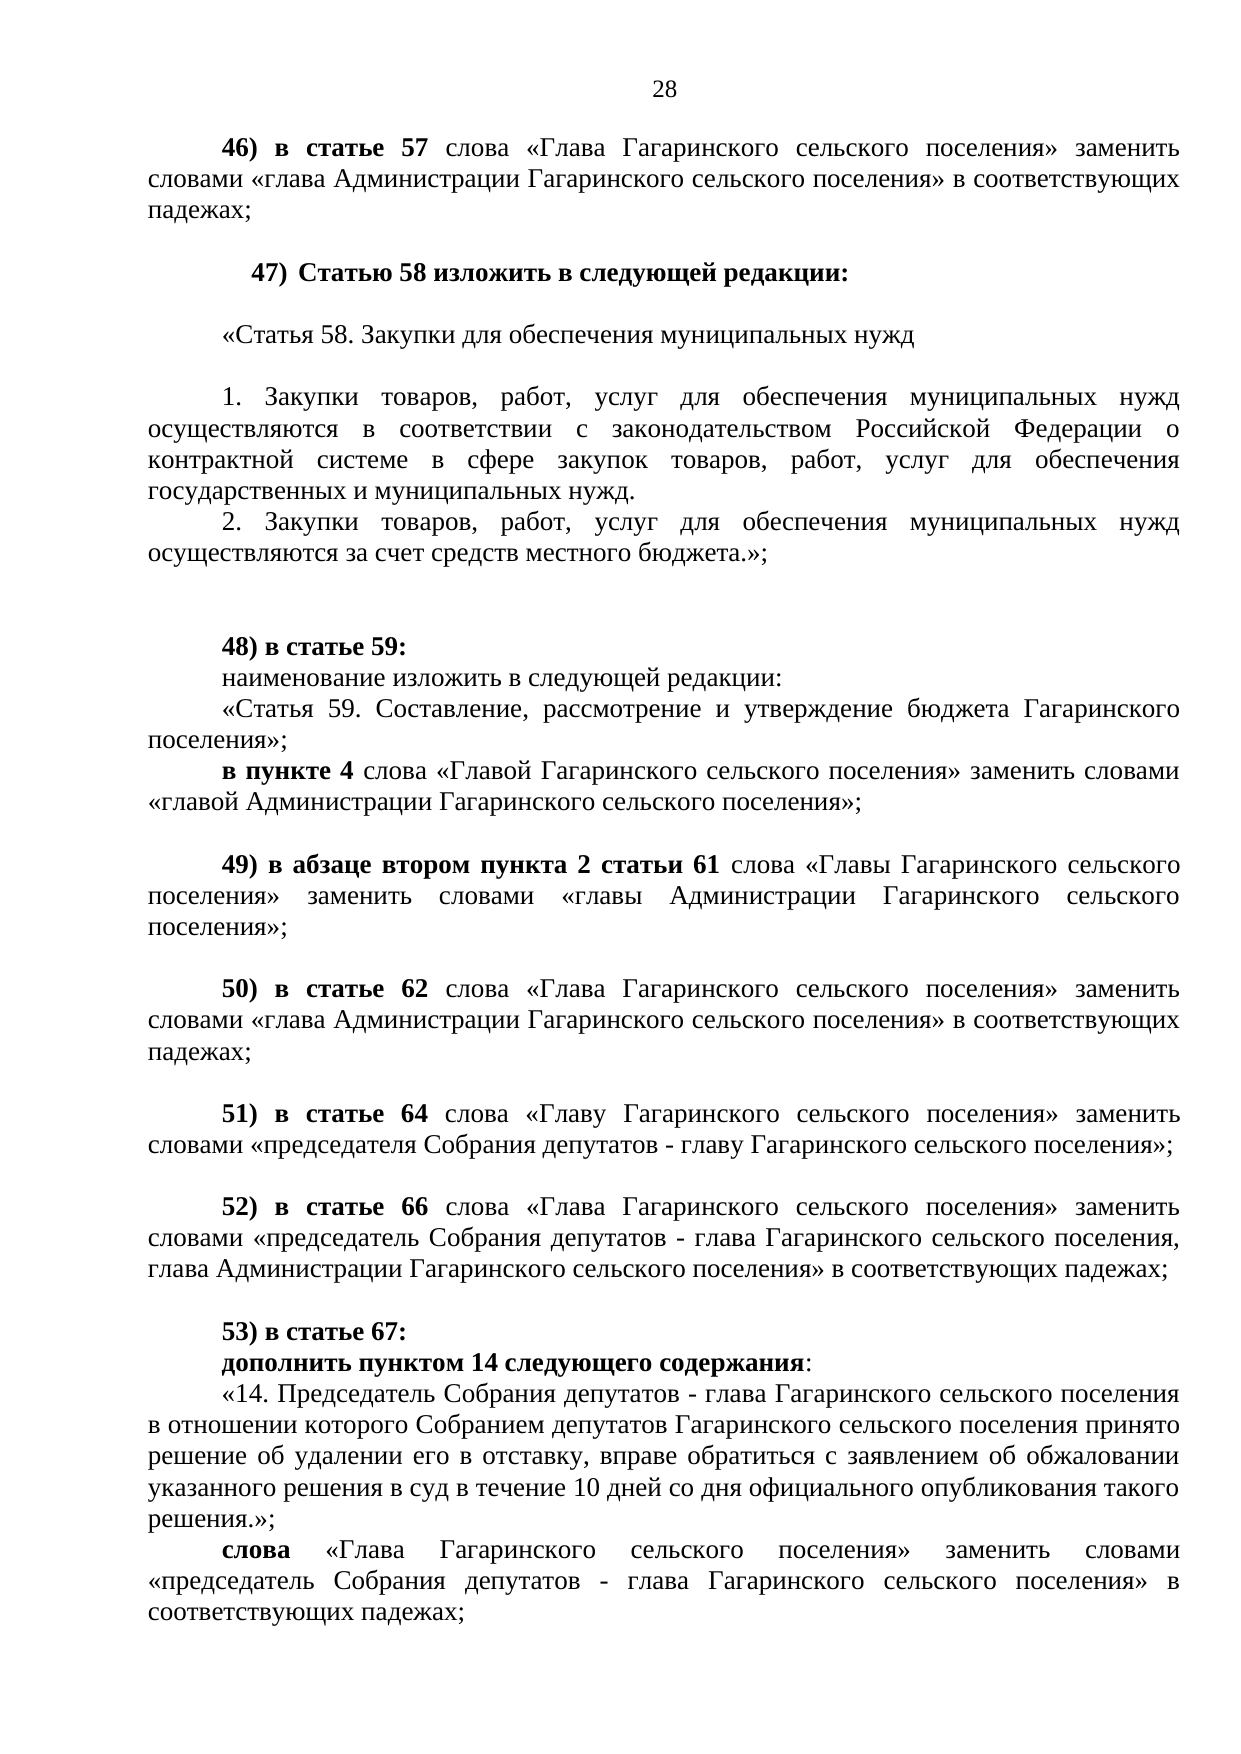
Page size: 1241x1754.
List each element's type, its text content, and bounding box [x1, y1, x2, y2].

text в пункте 4 слова «Главой Гагаринского сельского поселения» заменить словами «главой Администрации Гагаринского сельского поселения»; [148, 754, 1181, 817]
text «Статья 59. Составление, рассмотрение и утверждение бюджета Гагаринского поселения»; [148, 692, 1181, 754]
text 46) в статье 57 слова «Глава Гагаринского сельского поселения» заменить словами «глава Администрации Гагаринского сельского поселения» в соответствующих падежах; [148, 131, 1181, 225]
text наименование изложить в следующей редакции: [148, 661, 1181, 692]
text 53) в статье 67: [148, 1315, 1181, 1346]
text 49) в абзаце втором пункта 2 статьи 61 слова «Главы Гагаринского сельского поселения» заменить словами «главы Администрации Гагаринского сельского поселения»; [148, 848, 1181, 941]
text 48) в статье 59: [148, 630, 1181, 661]
text 52) в статье 66 слова «Глава Гагаринского сельского поселения» заменить словами «председатель Собрания депутатов - глава Гагаринского сельского поселения, глава Администрации Гагаринского сельского поселения» в соответствующих падежах; [148, 1190, 1181, 1284]
text 1. Закупки товаров, работ, услуг для обеспечения муниципальных нужд осуществляются в соответствии с законодательством Российской Федерации о контрактной системе в сфере закупок товаров, работ, услуг для обеспечения государственных и муниципальных нужд. [148, 381, 1181, 505]
text дополнить пунктом 14 следующего содержания: [148, 1346, 1181, 1377]
text 50) в статье 62 слова «Глава Гагаринского сельского поселения» заменить словами «глава Администрации Гагаринского сельского поселения» в соответствующих падежах; [148, 972, 1181, 1066]
text «Статья 58. Закупки для обеспечения муниципальных нужд [148, 318, 1181, 349]
list Статью 58 изложить в следующей редакции: [251, 256, 1181, 287]
text слова «Глава Гагаринского сельского поселения» заменить словами «председатель Собрания депутатов - глава Гагаринского сельского поселения» в соответствующих падежах; [148, 1533, 1181, 1626]
text 2. Закупки товаров, работ, услуг для обеспечения муниципальных нужд осуществляются за счет средств местного бюджета.»; [148, 505, 1181, 567]
text «14. Председатель Собрания депутатов - глава Гагаринского сельского поселения в отношении которого Собранием депутатов Гагаринского сельского поселения принято решение об удалении его в отставку, вправе обратиться с заявлением об обжаловании указанного решения в суд в течение 10 дней со дня официального опубликования такого решения.»; [148, 1377, 1181, 1533]
text 51) в статье 64 слова «Главу Гагаринского сельского поселения» заменить словами «председателя Собрания депутатов - главу Гагаринского сельского поселения»; [148, 1097, 1181, 1159]
